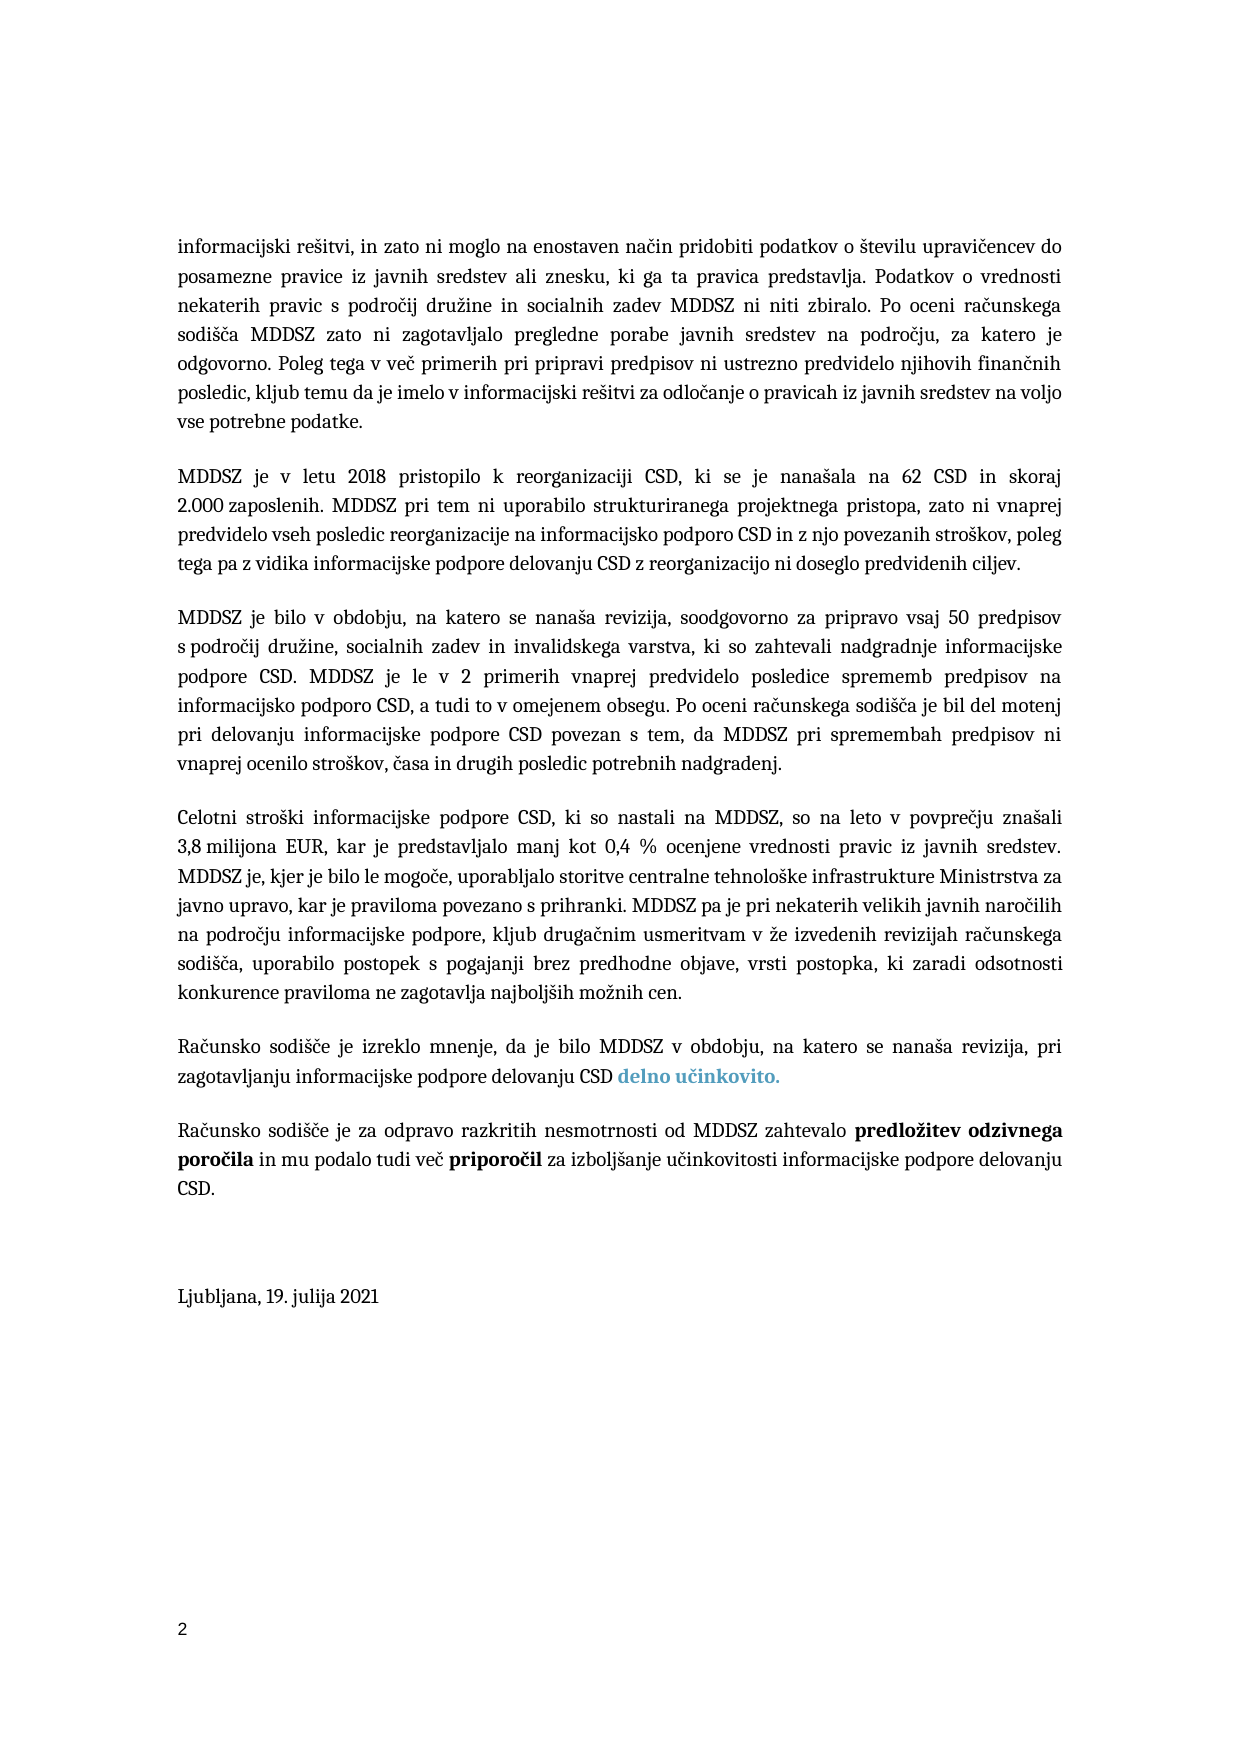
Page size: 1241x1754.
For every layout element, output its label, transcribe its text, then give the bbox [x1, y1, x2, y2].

text Računsko sodišče je za odpravo razkritih nesmotrnosti od MDDSZ zahtevalo predložitev odzivnega poročila in mu podalo tudi več priporočil za izboljšanje učinkovitosti informacijske podpore delovanju CSD. [177, 1114, 1063, 1201]
text Računsko sodišče je izreklo mnenje, da je bilo MDDSZ v obdobju, na katero se nanaša revizija, pri zagotavljanju informacijske podpore delovanju CSD delno učinkovito. [177, 1031, 1063, 1089]
text Ljubljana, 19. julija 2021 [177, 1281, 1063, 1310]
text MDDSZ je v letu 2018 pristopilo k reorganizaciji CSD, ki se je nanašala na 62 CSD in skoraj 2.000 zaposlenih. MDDSZ pri tem ni uporabilo strukturiranega projektnega pristopa, zato ni vnaprej predvidelo vseh posledic reorganizacije na informacijsko podporo CSD in z njo povezanih stroškov, poleg tega pa z vidika informacijske podpore delovanju CSD z reorganizacijo ni doseglo predvidenih ciljev. [177, 460, 1063, 576]
text MDDSZ je bilo v obdobju, na katero se nanaša revizija, soodgovorno za pripravo vsaj 50 predpisov s področij družine, socialnih zadev in invalidskega varstva, ki so zahtevali nadgradnje informacijske podpore CSD. MDDSZ je le v 2 primerih vnaprej predvidelo posledice sprememb predpisov na informacijsko podporo CSD, a tudi to v omejenem obsegu. Po oceni računskega sodišča je bil del motenj pri delovanju informacijske podpore CSD povezan s tem, da MDDSZ pri spremembah predpisov ni vnaprej ocenilo stroškov, časa in drugih posledic potrebnih nadgradenj. [177, 601, 1063, 776]
text Celotni stroški informacijske podpore CSD, ki so nastali na MDDSZ, so na leto v povprečju znašali 3,8 milijona EUR, kar je predstavljalo manj kot 0,4 % ocenjene vrednosti pravic iz javnih sredstev. MDDSZ je, kjer je bilo le mogoče, uporabljalo storitve centralne tehnološke infrastrukture Ministrstva za javno upravo, kar je praviloma povezano s prihranki. MDDSZ pa je pri nekaterih velikih javnih naročilih na področju informacijske podpore, kljub drugačnim usmeritvam v že izvedenih revizijah računskega sodišča, uporabilo postopek s pogajanji brez predhodne objave, vrsti postopka, ki zaradi odsotnosti konkurence praviloma ne zagotavlja najboljših možnih cen. [177, 801, 1063, 1006]
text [177, 231, 1063, 435]
